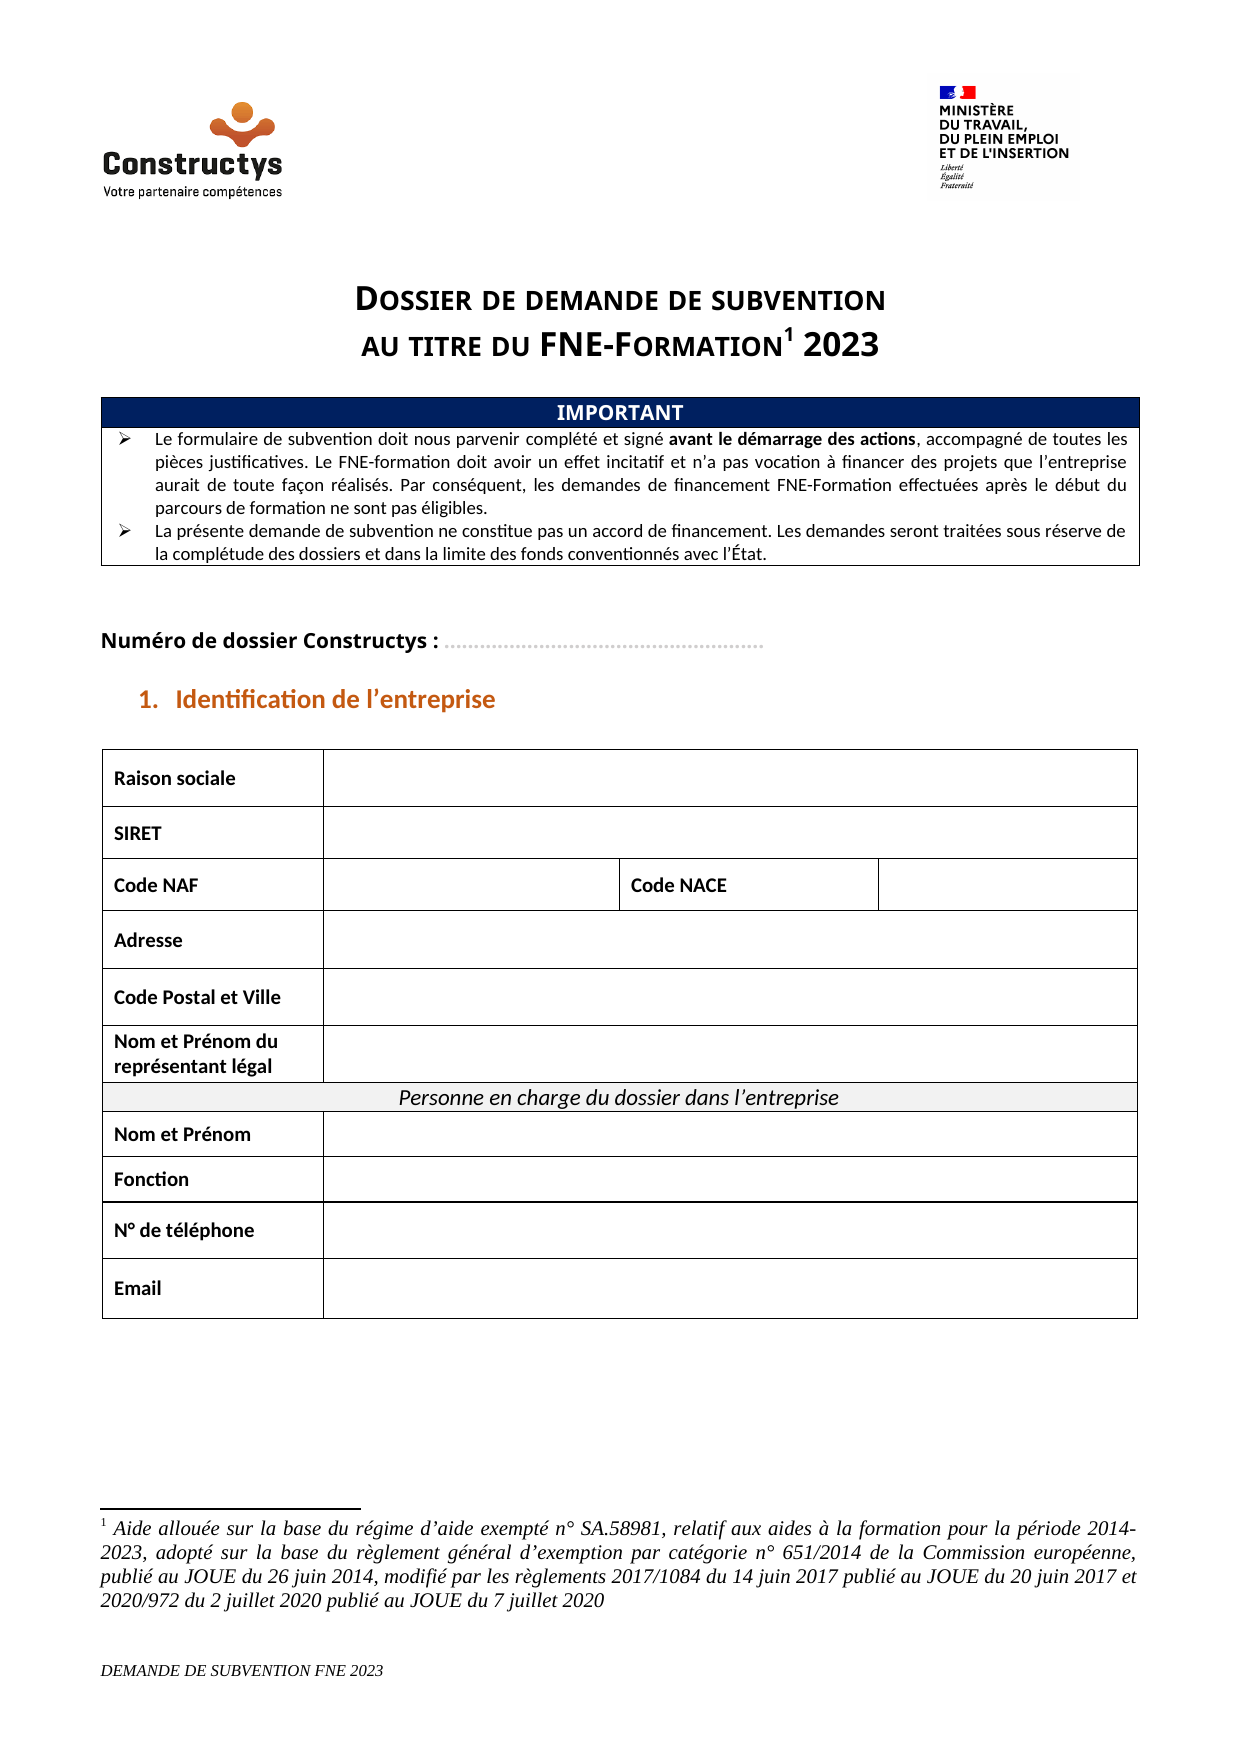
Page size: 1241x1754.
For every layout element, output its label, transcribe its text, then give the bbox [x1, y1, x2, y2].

table_cell Code NACE [620, 859, 878, 910]
table_cell Code NAF [103, 859, 323, 910]
table_cell Code Postal et Ville [103, 969, 323, 1025]
table_header Raison sociale [103, 750, 323, 806]
table_cell [324, 859, 619, 910]
table_cell Nom et Prénom du représentant légal [103, 1026, 323, 1082]
table_cell [324, 969, 1137, 1025]
table_cell [324, 1026, 1137, 1082]
picture [100, 99, 284, 201]
table_cell [879, 859, 1137, 910]
table_cell N° de téléphone [103, 1203, 323, 1258]
table_header [324, 750, 1137, 806]
table_cell [324, 807, 1137, 858]
picture [927, 73, 1080, 201]
table_cell [324, 911, 1137, 968]
table_cell Personne en charge du dossier dans l’entreprise [103, 1083, 1137, 1111]
text Numéro de dossier Constructys : [100, 626, 1140, 654]
text Dossier de demande de subvention [100, 275, 1140, 320]
table_cell Le formulaire de subvention doit nous parvenir complété et signé avant le démarrage des actions, accompagné de toutes les pièces justificatives. Le FNE-formation doit avoir un effet incitatif et n’a pas vocation à financer des projets que l’entreprise aurait de toute façon réalisés. Par conséquent, les demandes de financement FNE-Formation effectuées après le début du parcours de formation ne sont pas éligibles. La présente demande de subvention ne constitue pas un accord de financement. Les demandes seront traitées sous réserve de la complétude des dossiers et dans la limite des fonds conventionnés avec l’État. [102, 428, 1139, 565]
table_cell [324, 1203, 1137, 1258]
table_cell Nom et Prénom [103, 1112, 323, 1156]
table_cell Fonction [103, 1157, 323, 1201]
table_cell Email [103, 1259, 323, 1318]
table_header IMPORTANT [102, 398, 1139, 427]
table_cell Adresse [103, 911, 323, 968]
table_cell [324, 1112, 1137, 1156]
table_cell [324, 1157, 1137, 1201]
list Identification de l’entreprise [138, 683, 1140, 716]
text au titre du FNE-Formation 2023 [100, 320, 1140, 366]
table_cell [324, 1259, 1137, 1318]
table_cell SIRET [103, 807, 323, 858]
